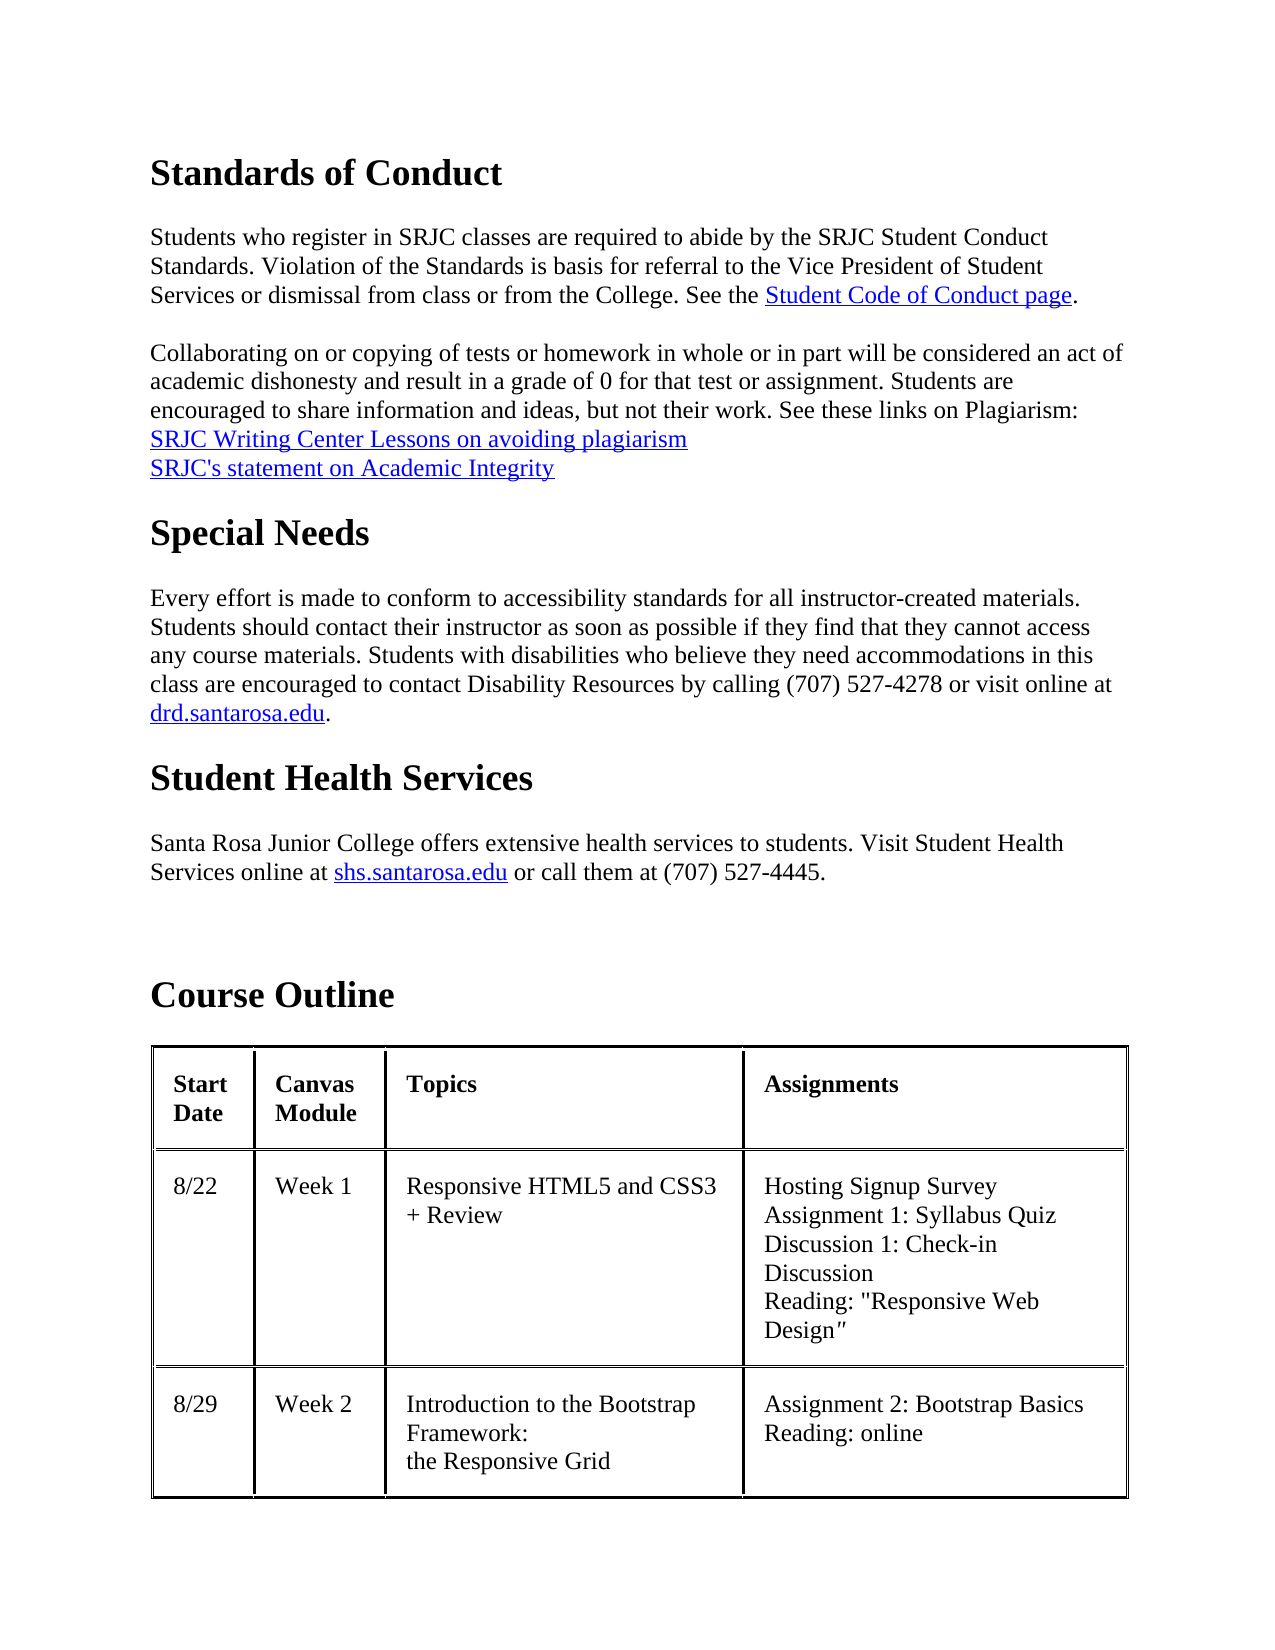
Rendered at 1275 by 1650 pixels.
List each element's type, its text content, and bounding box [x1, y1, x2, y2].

table_cell Week 1 [256, 1151, 384, 1365]
text Standards of Conduct [150, 150, 1125, 193]
table_cell Hosting Signup Survey Assignment 1: Syllabus Quiz Discussion 1: Check-in Discussion Reading: "Responsive Web Design" [745, 1148, 1126, 1365]
table_header Assignments [743, 1048, 1126, 1147]
table_cell Assignment 2: Bootstrap Basics Reading: online [743, 1365, 1127, 1496]
table_cell 8/29 [152, 1365, 254, 1496]
text Students who register in SRJC classes are required to abide by the SRJC Student Conduct Standards. Violation of the Standards is basis for referral to the Vice President of Student Services or dismissal from class or from the College. See the Student Code of Conduct page. [150, 222, 1125, 308]
text Special Needs [150, 511, 1125, 554]
text Santa Rosa Junior College offers extensive health services to students. Visit Student Health Services online at shs.santarosa.edu or call them at (707) 527-4445. [150, 828, 1125, 886]
table_header Canvas Module [254, 1048, 385, 1147]
table_cell Week 2 [254, 1368, 385, 1496]
table_header Start Date [154, 1047, 254, 1147]
text Every effort is made to conform to accessibility standards for all instructor-created materials. Students should contact their instructor as soon as possible if they find that they cannot access any course materials. Students with disabilities who believe they need accommodations in this class are encouraged to contact Disability Resources by calling (707) 527-4278 or visit online at drd.santarosa.edu. [150, 583, 1125, 727]
table_header Topics [385, 1047, 743, 1147]
text Student Health Services [150, 756, 1125, 799]
table_cell Introduction to the Bootstrap Framework: the Responsive Grid [385, 1368, 743, 1496]
table_cell 8/22 [154, 1148, 253, 1365]
text Course Outline [150, 973, 1125, 1016]
text Collaborating on or copying of tests or homework in whole or in part will be considered an act of academic dishonesty and result in a grade of 0 for that test or assignment. Students are encouraged to share information and ideas, but not their work. See these links on Plagiarism: SRJC Writing Center Lessons on avoiding plagiarism SRJC's statement on Academic Integrity [150, 338, 1125, 481]
table_cell Responsive HTML5 and CSS3 + Review [387, 1151, 742, 1365]
